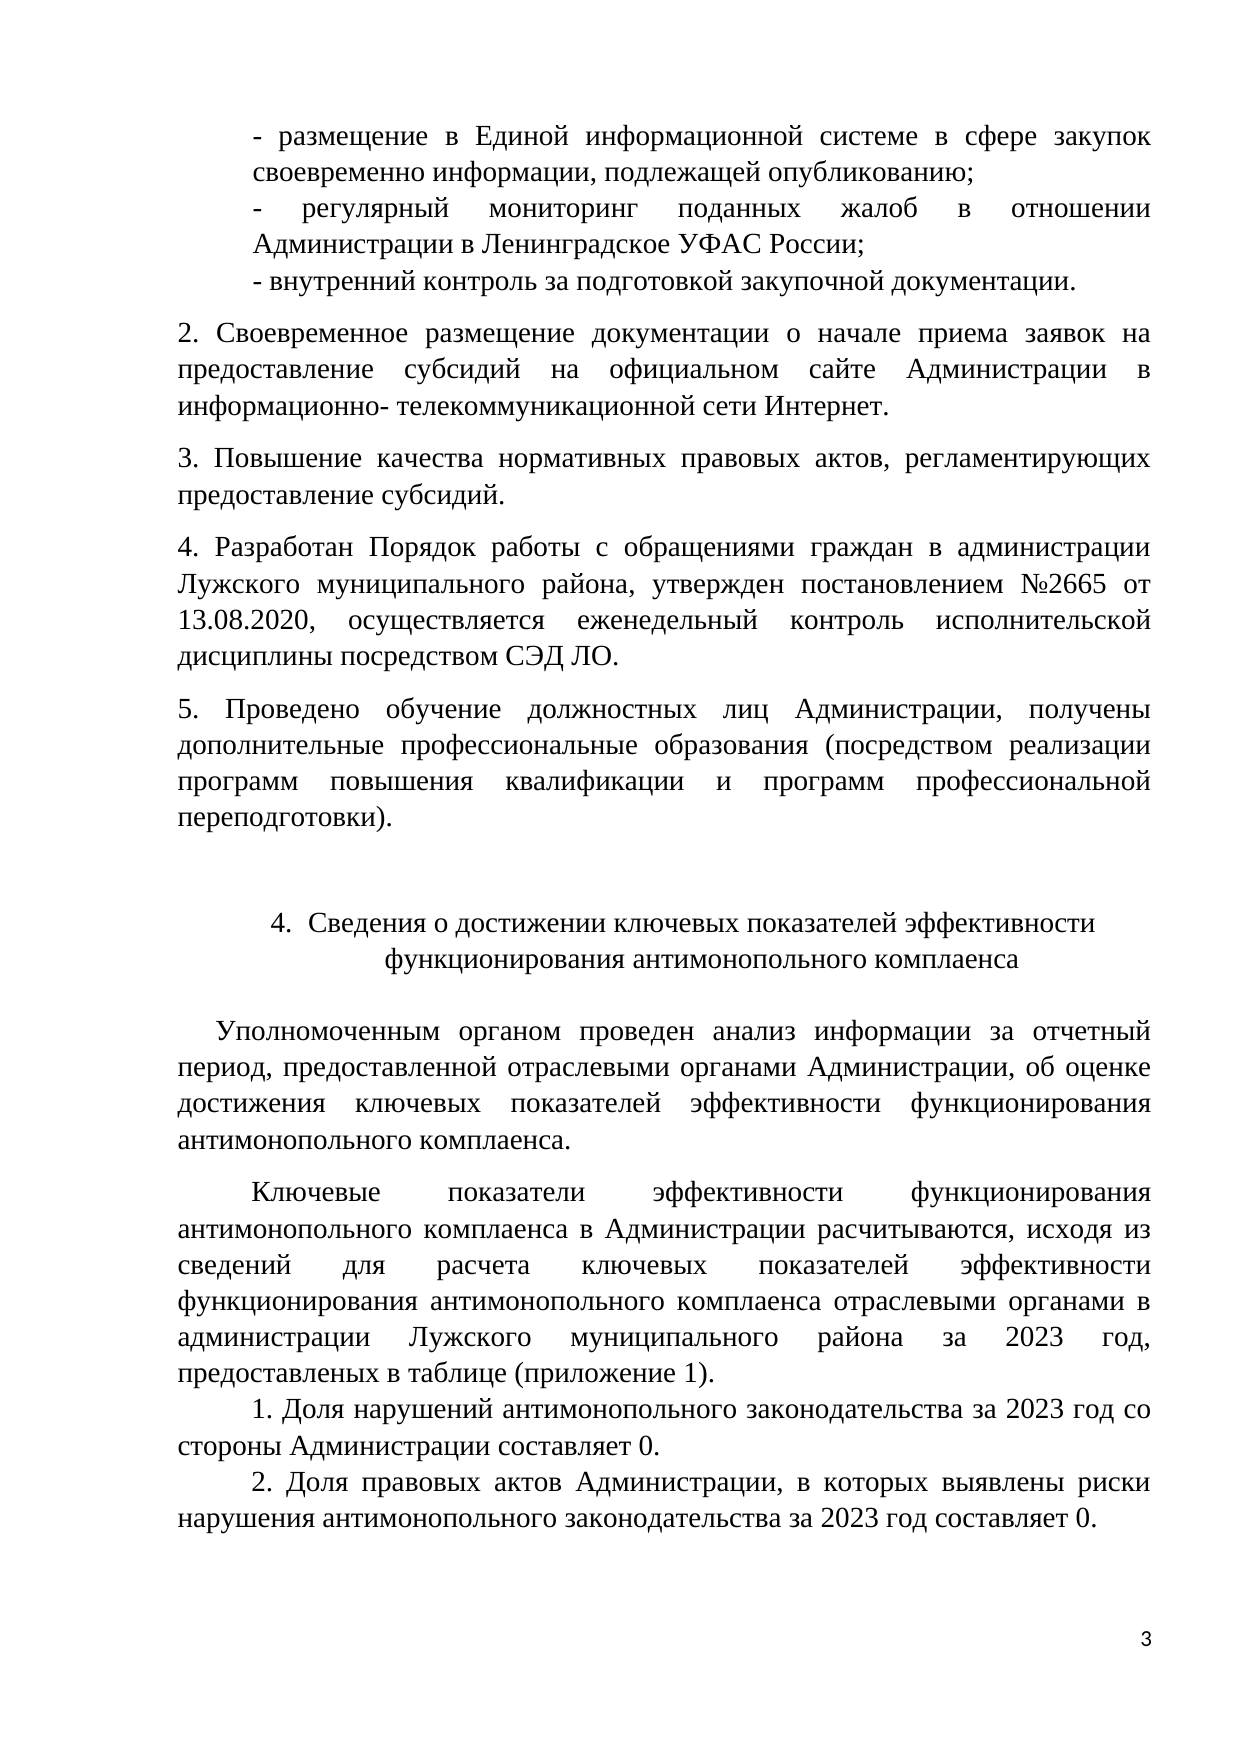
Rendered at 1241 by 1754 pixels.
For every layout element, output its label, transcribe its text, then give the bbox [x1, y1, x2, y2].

list Сведения о достижении ключевых показателей эффективности функционирования антимонопольного комплаенса [215, 905, 1152, 974]
text 2. Своевременное размещение документации о начале приема заявок на предоставление субсидий на официальном сайте Администрации в информационно- телекоммуникационной сети Интернет. [177, 316, 1152, 421]
list - размещение в Единой информационной системе в сфере закупок своевременно информации, подлежащей опубликованию; [252, 118, 1152, 188]
text 4. Разработан Порядок работы с обращениями граждан в администрации Лужского муниципального района, утвержден постановлением №2665 от 13.08.2020, осуществляется еженедельный контроль исполнительской дисциплины посредством СЭД ЛО. [177, 529, 1152, 672]
list - регулярный мониторинг поданных жалоб в отношении Администрации в Ленинградское УФАС России; [252, 190, 1152, 260]
text 5. Проведено обучение должностных лиц Администрации, получены дополнительные профессиональные образования (посредством реализации программ повышения квалификации и программ профессиональной переподготовки). [177, 691, 1152, 833]
text 3. Повышение качества нормативных правовых актов, регламентирующих предоставление субсидий. [177, 441, 1152, 510]
text 1. Доля нарушений антимонопольного законодательства за 2023 год со стороны Администрации составляет 0. [177, 1391, 1152, 1461]
text Ключевые показатели эффективности функционирования антимонопольного комплаенса в Администрации расчитываются, исходя из сведений для расчета ключевых показателей эффективности функционирования антимонопольного комплаенса отраслевыми органами в администрации Лужского муниципального района за 2023 год, предоставленых в таблице (приложение 1). [177, 1174, 1152, 1389]
list - внутренний контроль за подготовкой закупочной документации. [252, 263, 1152, 296]
list Уполномоченным органом проведен анализ информации за отчетный период, предоставленной отраслевыми органами Администрации, об оценке достижения ключевых показателей эффективности функционирования антимонопольного комплаенса. [177, 1013, 1152, 1155]
text 2. Доля правовых актов Администрации, в которых выявлены риски нарушения антимонопольного законодательства за 2023 год составляет 0. [177, 1464, 1152, 1533]
